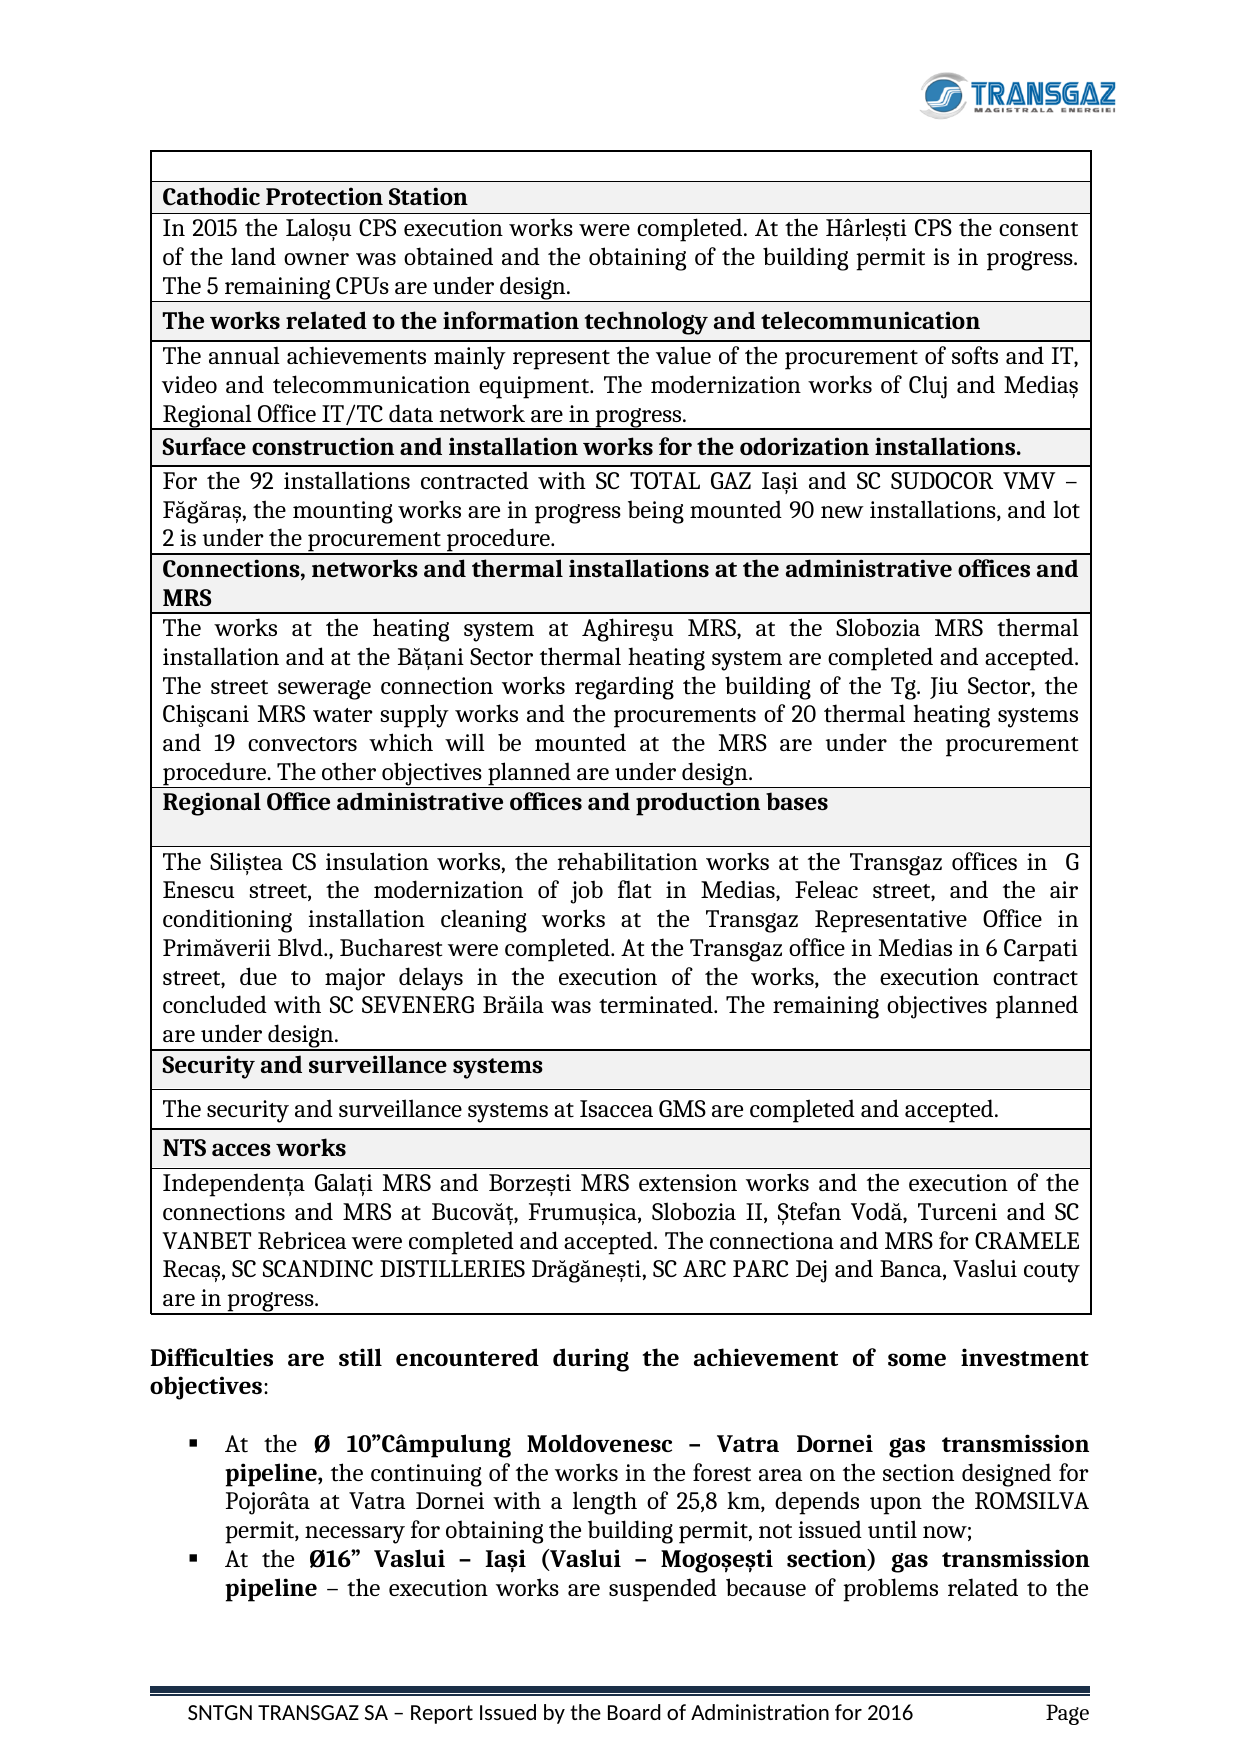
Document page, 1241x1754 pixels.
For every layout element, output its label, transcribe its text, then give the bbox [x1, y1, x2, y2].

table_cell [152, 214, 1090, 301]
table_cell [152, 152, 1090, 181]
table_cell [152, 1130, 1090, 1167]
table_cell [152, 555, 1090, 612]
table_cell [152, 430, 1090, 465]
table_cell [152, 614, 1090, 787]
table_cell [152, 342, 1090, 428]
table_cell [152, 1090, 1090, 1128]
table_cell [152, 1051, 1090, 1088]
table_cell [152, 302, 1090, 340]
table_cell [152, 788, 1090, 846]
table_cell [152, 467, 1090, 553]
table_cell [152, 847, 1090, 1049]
list At the Ø 10”Câmpulung Moldovenesc – Vatra Dornei gas transmission pipeline, the continuing of the works in the forest area on the section designed for Pojorâta at Vatra Dornei with a length of 25,8 km, depends upon the ROMSILVA permit, necessary for obtaining the building permit, not issued until now; [187, 1430, 1090, 1545]
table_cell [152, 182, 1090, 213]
text Difficulties are still encountered during the achievement of some investment objectives: [150, 1343, 1090, 1401]
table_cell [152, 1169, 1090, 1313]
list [187, 1545, 1090, 1602]
picture [917, 60, 1119, 137]
